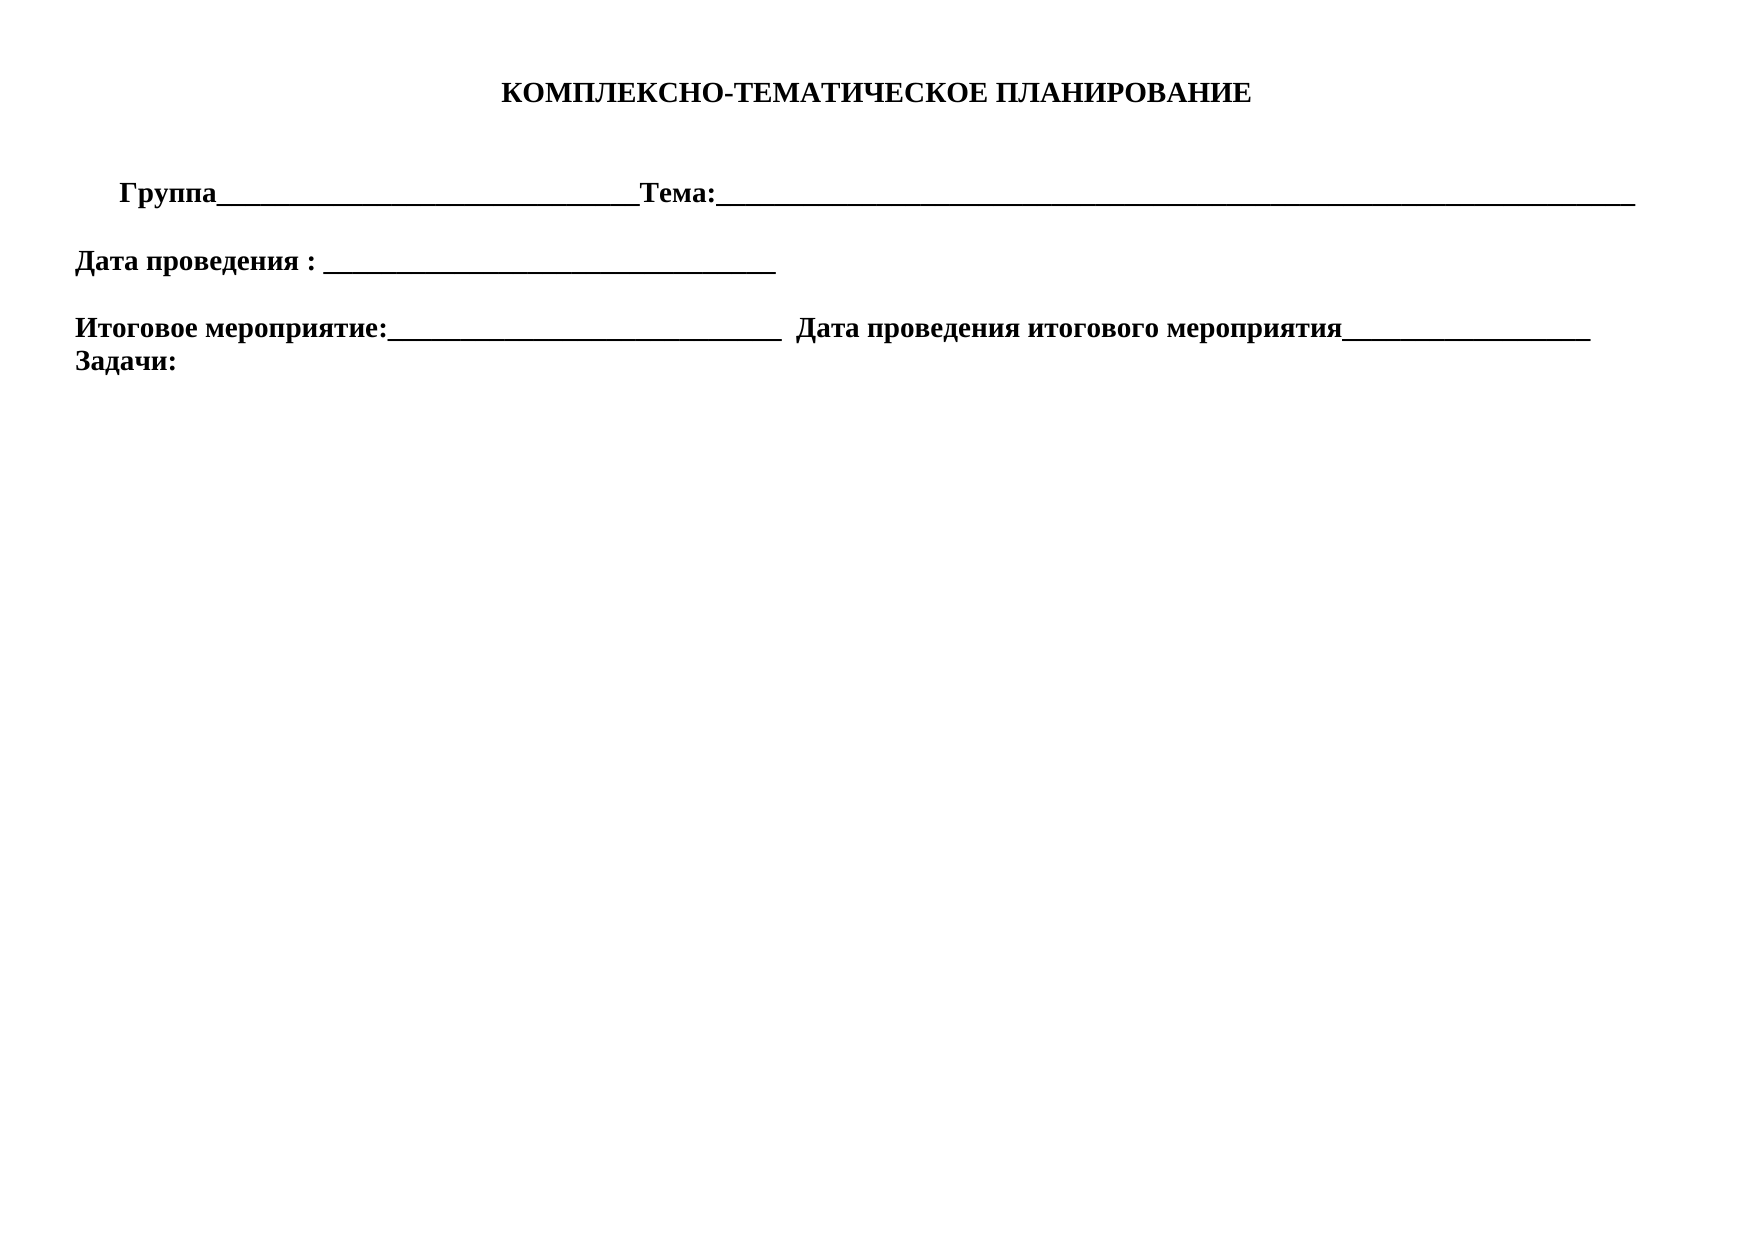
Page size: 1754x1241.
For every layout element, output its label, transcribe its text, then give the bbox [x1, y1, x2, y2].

text Группа_____________________________Тема:_______________________________________________________________ [75, 176, 1679, 209]
text Задачи: [75, 343, 1679, 377]
text Дата проведения : _______________________________ [75, 243, 1679, 276]
text Итоговое мероприятие:___________________________ Дата проведения итогового мероприятия_________________ [75, 310, 1679, 343]
text КОМПЛЕКСНО-ТЕМАТИЧЕСКОЕ ПЛАНИРОВАНИЕ [75, 75, 1679, 108]
